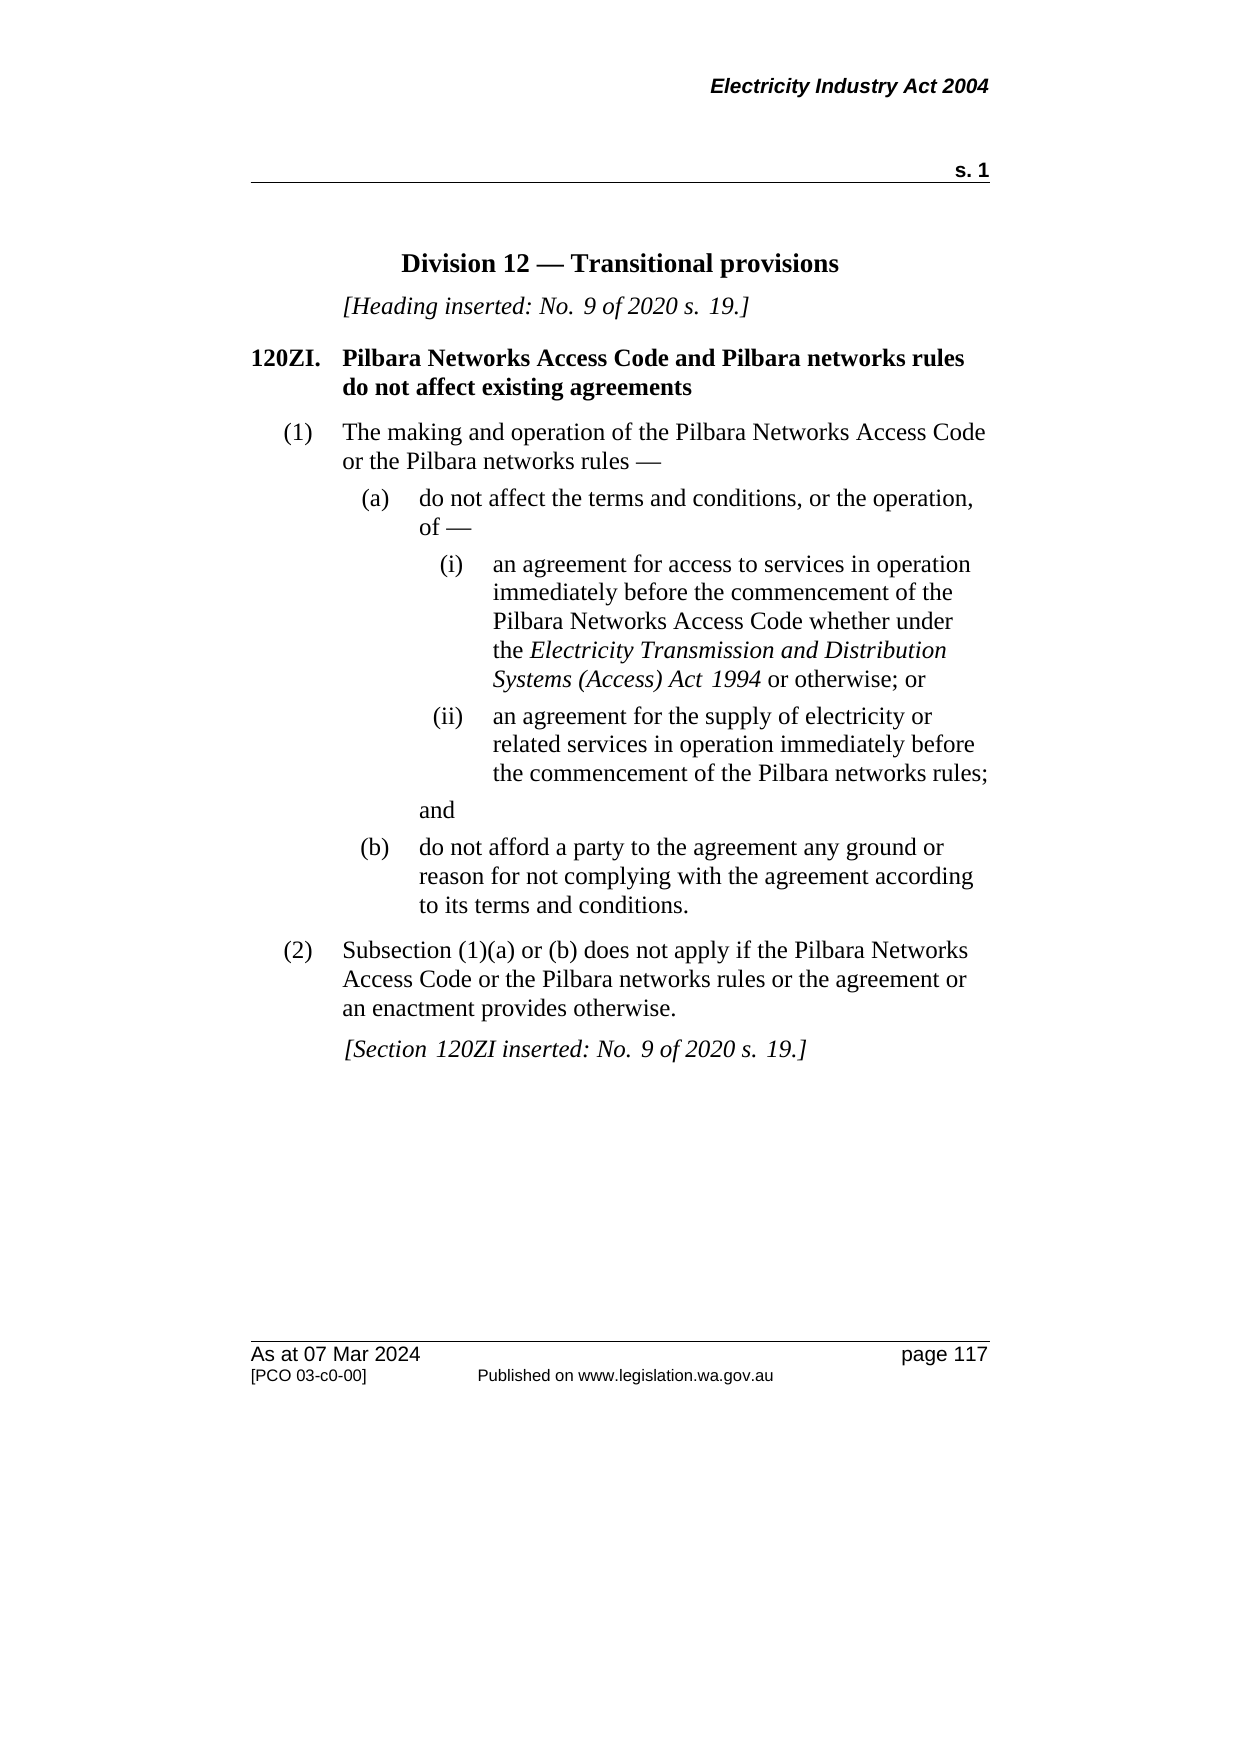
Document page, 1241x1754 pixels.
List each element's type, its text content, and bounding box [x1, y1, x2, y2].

text (i) an agreement for access to services in operation immediately before the commencement of the Pilbara Networks Access Code whether under the Electricity Transmission and Distribution Systems (Access) Act 1994 or otherwise; or [251, 549, 990, 692]
subtitle 120ZI. Pilbara Networks Access Code and Pilbara networks rules do not affect existing agreements [251, 343, 990, 400]
text (2) Subsection (1)(a) or (b) does not apply if the Pilbara Networks Access Code or the Pilbara networks rules or the agreement or an enactment provides otherwise. [251, 935, 990, 1022]
subtitle [Heading inserted: No. 9 of 2020 s. 19.] [251, 291, 990, 320]
subtitle Division 12 — Transitional provisions [251, 247, 990, 279]
text (ii) an agreement for the supply of electricity or related services in operation immediately before the commencement of the Pilbara networks rules; [251, 701, 990, 787]
text (b) do not afford a party to the agreement any ground or reason for not complying with the agreement according to its terms and conditions. [251, 832, 990, 919]
text [Section 120ZI inserted: No. 9 of 2020 s. 19.] [251, 1034, 990, 1063]
text (1) The making and operation of the Pilbara Networks Access Code or the Pilbara networks rules — [251, 417, 990, 474]
text and [251, 795, 990, 824]
text (a) do not affect the terms and conditions, or the operation, of — [251, 483, 990, 540]
